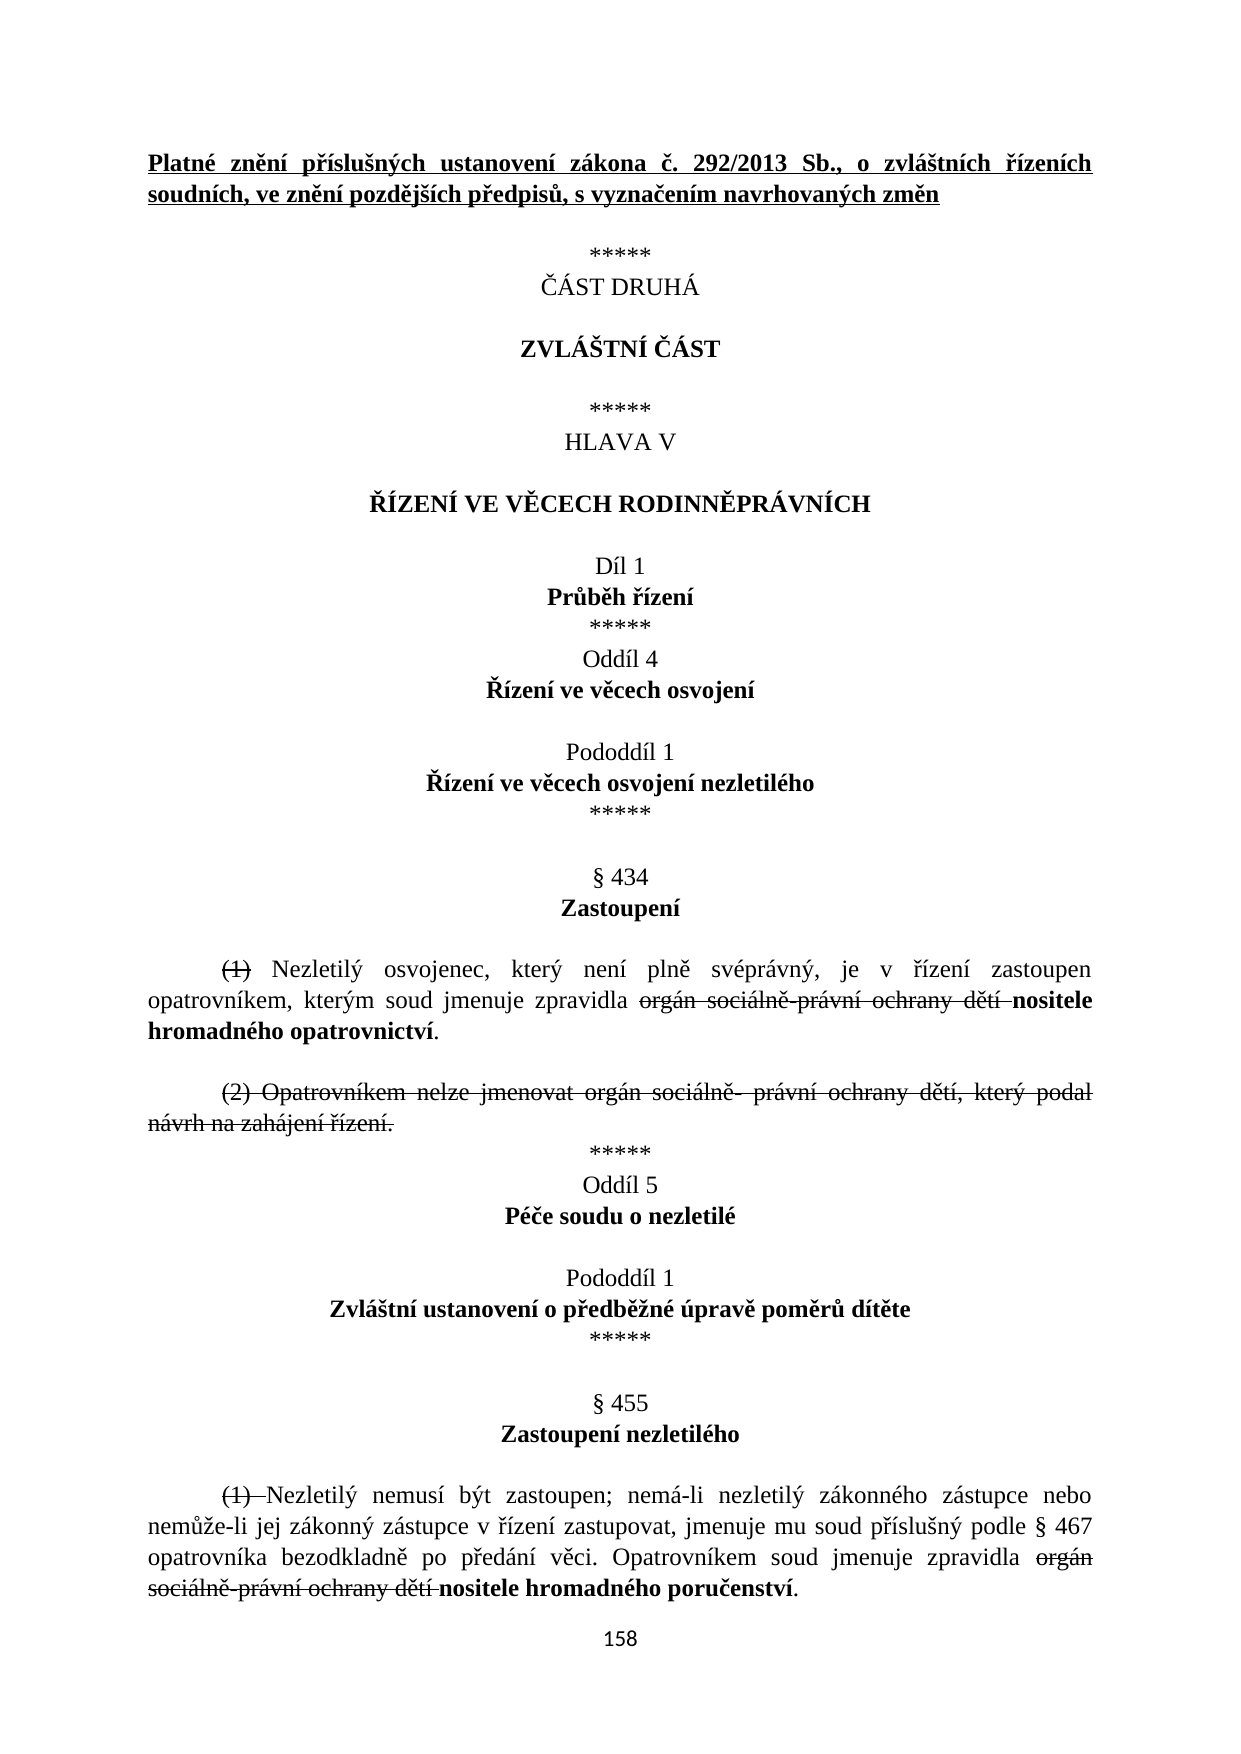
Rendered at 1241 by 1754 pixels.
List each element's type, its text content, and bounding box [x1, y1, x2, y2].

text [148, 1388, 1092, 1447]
text HLAVA V [148, 427, 1092, 456]
text Průběh řízení [148, 582, 1092, 611]
text Platné znění příslušných ustanovení zákona č. 292/2013 Sb., o zvláštních řízeních soudních, ve znění pozdějších předpisů, s vyznačením navrhovaných změn [148, 148, 1092, 173]
text Platné znění příslušných ustanovení zákona č. 292/2013 Sb., o zvláštních řízeních soudních, ve znění pozdějších předpisů, s vyznačením navrhovaných změn [148, 174, 1092, 207]
text ČÁST DRUHÁ [148, 272, 1092, 301]
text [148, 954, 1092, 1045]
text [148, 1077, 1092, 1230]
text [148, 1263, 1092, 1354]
text Díl 1 [148, 551, 1092, 580]
text Oddíl 4 [148, 644, 1092, 673]
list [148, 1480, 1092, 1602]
text ***** [148, 613, 1092, 642]
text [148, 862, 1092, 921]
text Řízení ve věcech osvojení [148, 675, 1092, 704]
text ***** [148, 241, 1092, 269]
text ŘÍZENÍ VE VĚCECH RODINNĚPRÁVNÍCH [148, 489, 1092, 518]
text ZVLÁŠTNÍ ČÁST [148, 334, 1092, 363]
text ***** [148, 396, 1092, 425]
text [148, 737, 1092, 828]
